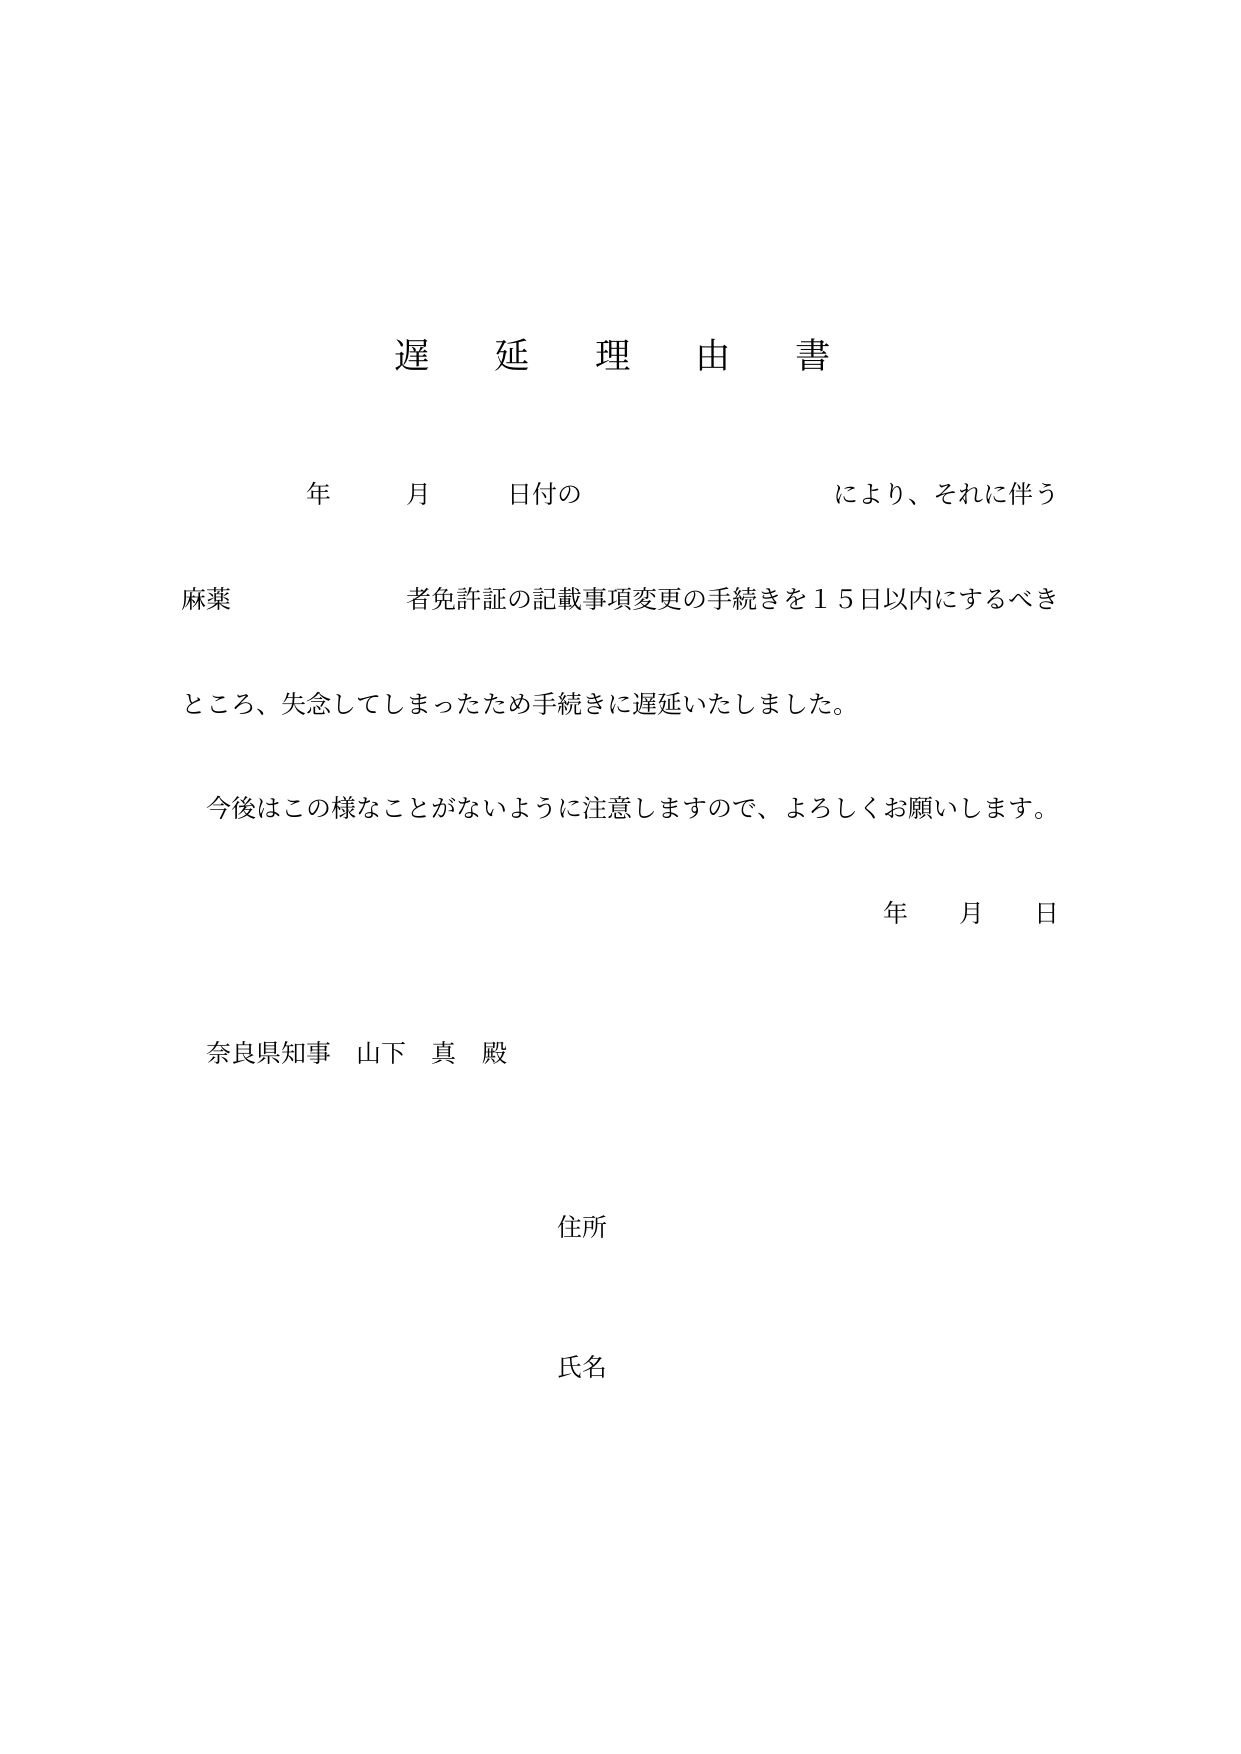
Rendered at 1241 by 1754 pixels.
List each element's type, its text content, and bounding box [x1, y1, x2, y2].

text 麻薬 者免許証の記載事項変更の手続きを１５日以内にするべき [181, 563, 1059, 633]
text 年 月 日付の により、それに伴う [181, 458, 1059, 528]
text 住所 [181, 1191, 1059, 1261]
text 今後はこの様なことがないように注意しますので、よろしくお願いします。 [181, 772, 1059, 842]
text 奈良県知事 山下 真 殿 [181, 1017, 1059, 1086]
text 年 月 日 [181, 877, 1059, 947]
text 氏名 [181, 1331, 1059, 1400]
text ところ、失念してしまったため手続きに遅延いたしました。 [181, 668, 1059, 737]
text 遅 延 理 由 書 [181, 319, 1059, 388]
